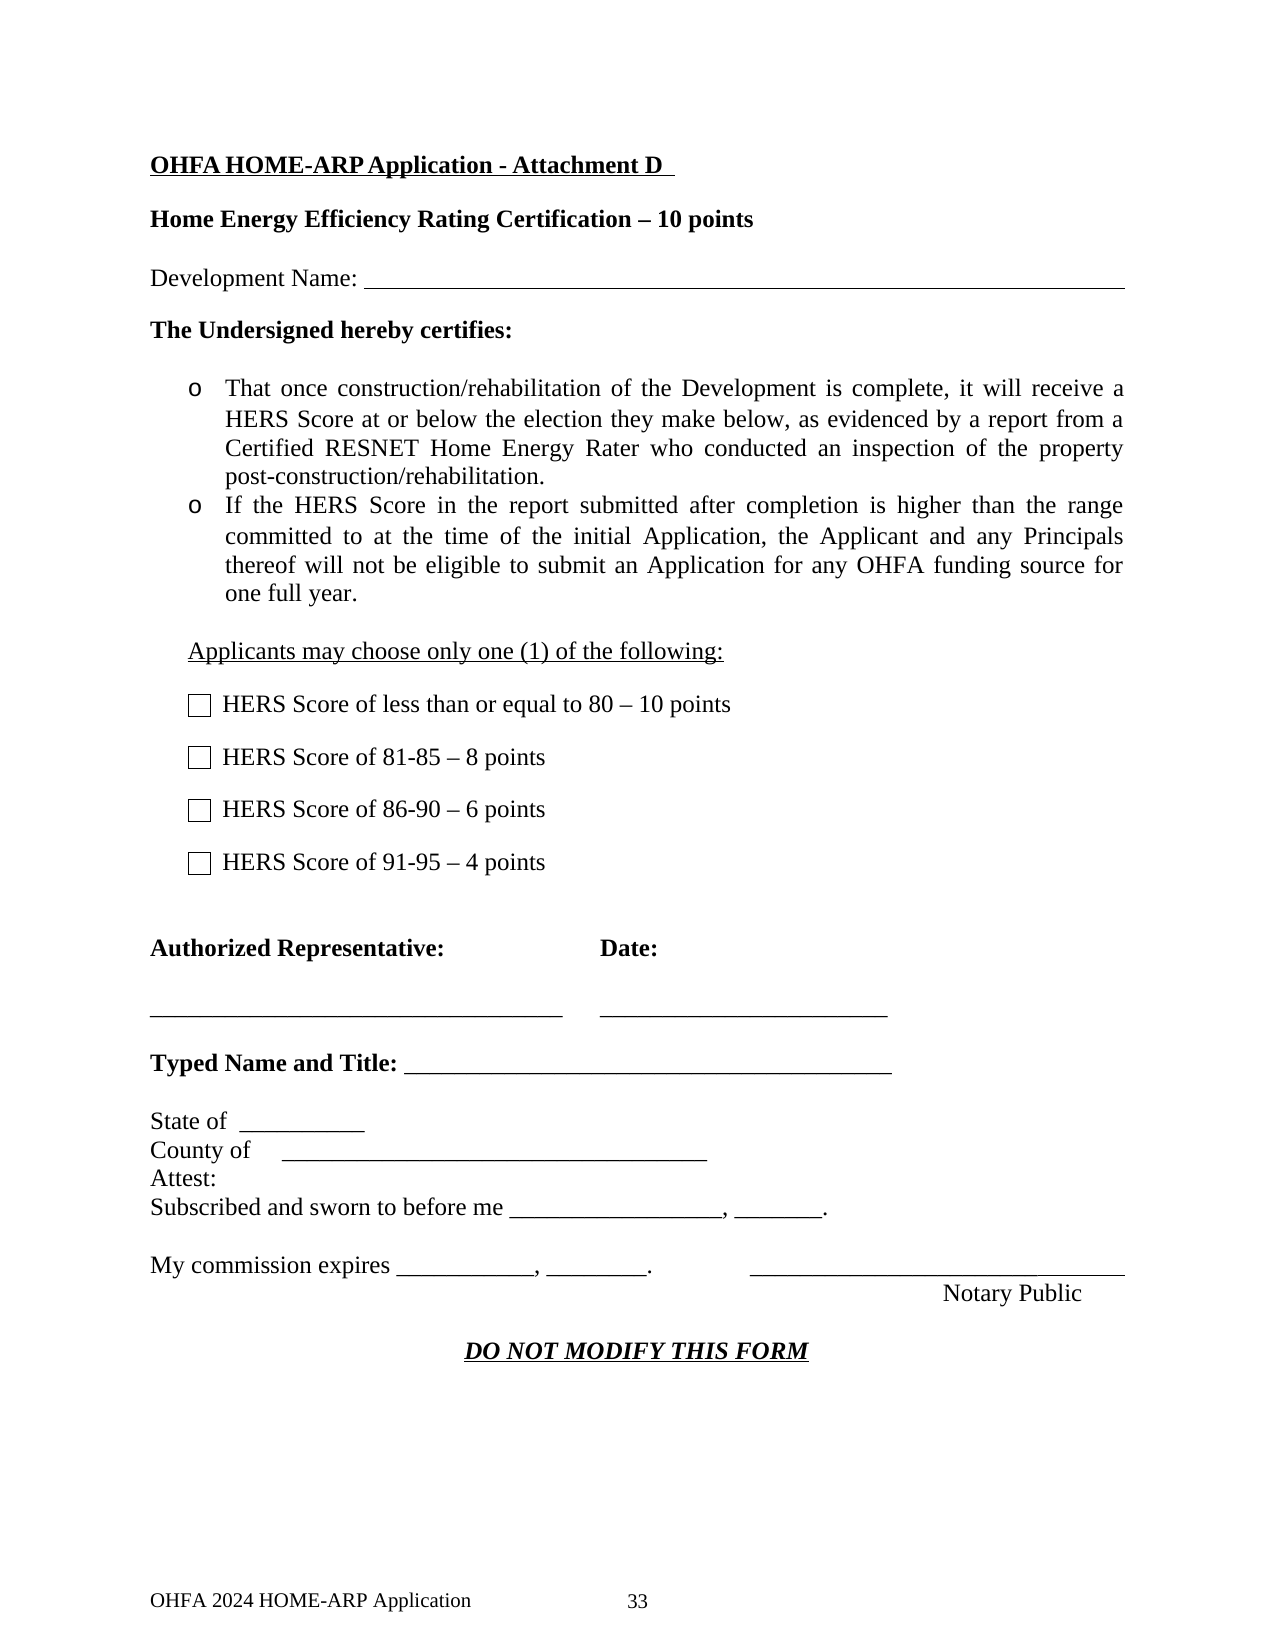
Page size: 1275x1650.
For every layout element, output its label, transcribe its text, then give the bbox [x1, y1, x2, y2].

text HERS Score of less than or equal to 80 – 10 points [150, 689, 1125, 718]
text Attest: [150, 1163, 1125, 1192]
text Notary Public [150, 1278, 1125, 1307]
subtitle Home Energy Efficiency Rating Certification – 10 points [150, 204, 1125, 232]
text _________________________________ _______________________ [150, 991, 1125, 1020]
text HERS Score of 91-95 – 4 points [150, 847, 1125, 876]
list If the HERS Score in the report submitted after completion is higher than the range committed to at the time of the initial Application, the Applicant and any Principals thereof will not be eligible to submit an Application for any OHFA funding source for one full year. [187, 490, 1125, 607]
subtitle OHFA HOME-ARP Application - Attachment D [150, 150, 1125, 179]
text The Undersigned hereby certifies: [150, 316, 1125, 344]
text My commission expires ___________, ________. _______________________ [150, 1250, 1125, 1278]
text Applicants may choose only one (1) of the following: [150, 636, 1125, 665]
text HERS Score of 81-85 – 8 points [150, 742, 1125, 770]
text Subscribed and sworn to before me _________________, _______. [150, 1192, 1125, 1221]
text DO NOT MODIFY THIS FORM [150, 1336, 1125, 1365]
text Authorized Representative: Date: [150, 933, 1125, 962]
list That once construction/rehabilitation of the Development is complete, it will receive a HERS Score at or below the election they make below, as evidenced by a report from a Certified RESNET Home Energy Rater who conducted an inspection of the property post-construction/rehabilitation. [187, 373, 1125, 490]
text Development Name: [150, 263, 1125, 292]
text State of __________ [150, 1106, 1125, 1135]
text County of __________________________________ [150, 1135, 1125, 1163]
text HERS Score of 86-90 – 6 points [150, 794, 1125, 823]
text Typed Name and Title: _______________________________________ [150, 1048, 1125, 1077]
